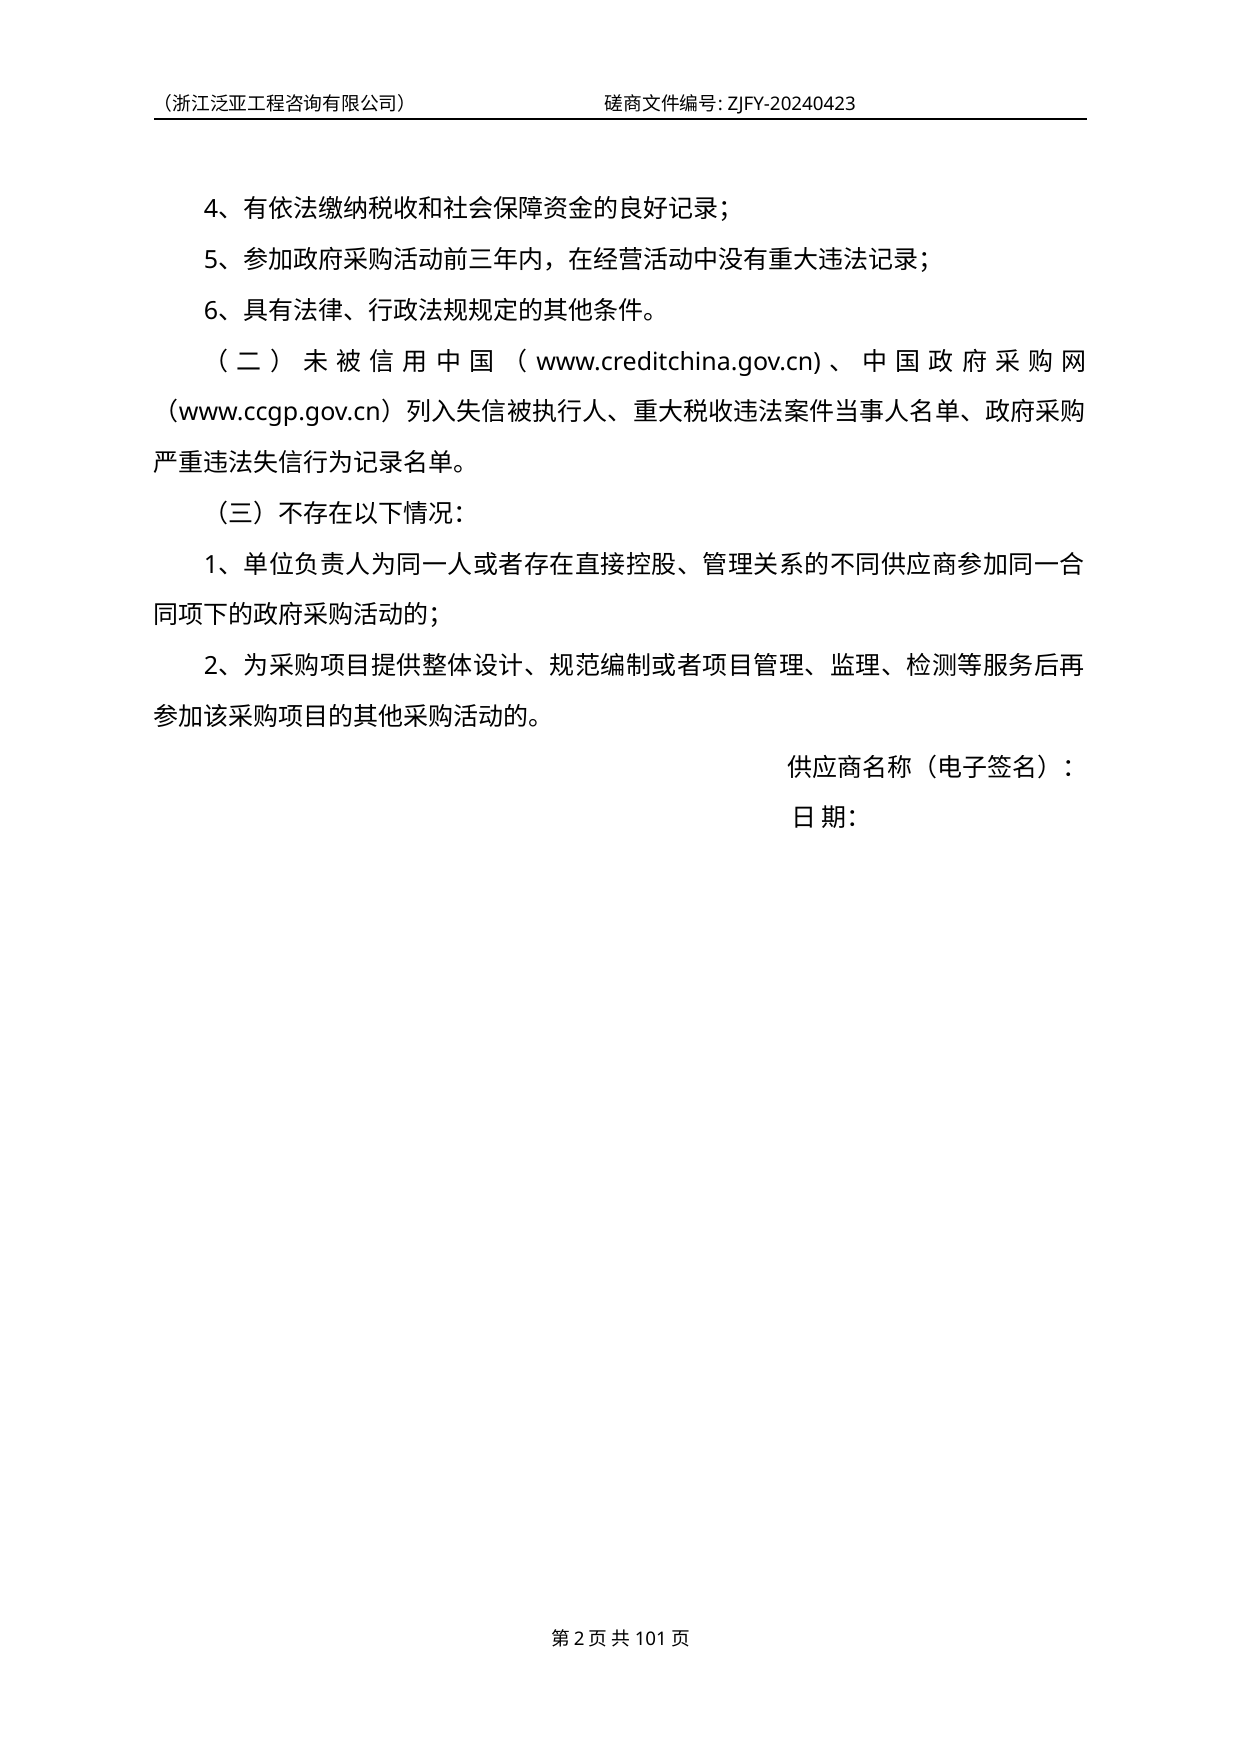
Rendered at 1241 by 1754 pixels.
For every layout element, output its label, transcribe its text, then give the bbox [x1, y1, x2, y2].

text 5、参加政府采购活动前三年内，在经营活动中没有重大违法记录； [153, 240, 1087, 276]
text 6、具有法律、行政法规规定的其他条件。 [153, 290, 1087, 327]
text （二）未被信用中国（www.creditchina.gov.cn)、中国政府采购网（www.ccgp.gov.cn）列入失信被执行人、重大税收违法案件当事人名单、政府采购严重违法失信行为记录名单。 [153, 341, 1087, 479]
text （三）不存在以下情况： [153, 493, 1087, 529]
text 1、单位负责人为同一人或者存在直接控股、管理关系的不同供应商参加同一合同项下的政府采购活动的； [153, 544, 1087, 631]
text 日 期： [153, 798, 1087, 834]
text 4、有依法缴纳税收和社会保障资金的良好记录； [153, 189, 1087, 225]
text 供应商名称（电子签名）： [153, 747, 1087, 783]
text 2、为采购项目提供整体设计、规范编制或者项目管理、监理、检测等服务后再参加该采购项目的其他采购活动的。 [153, 646, 1087, 732]
